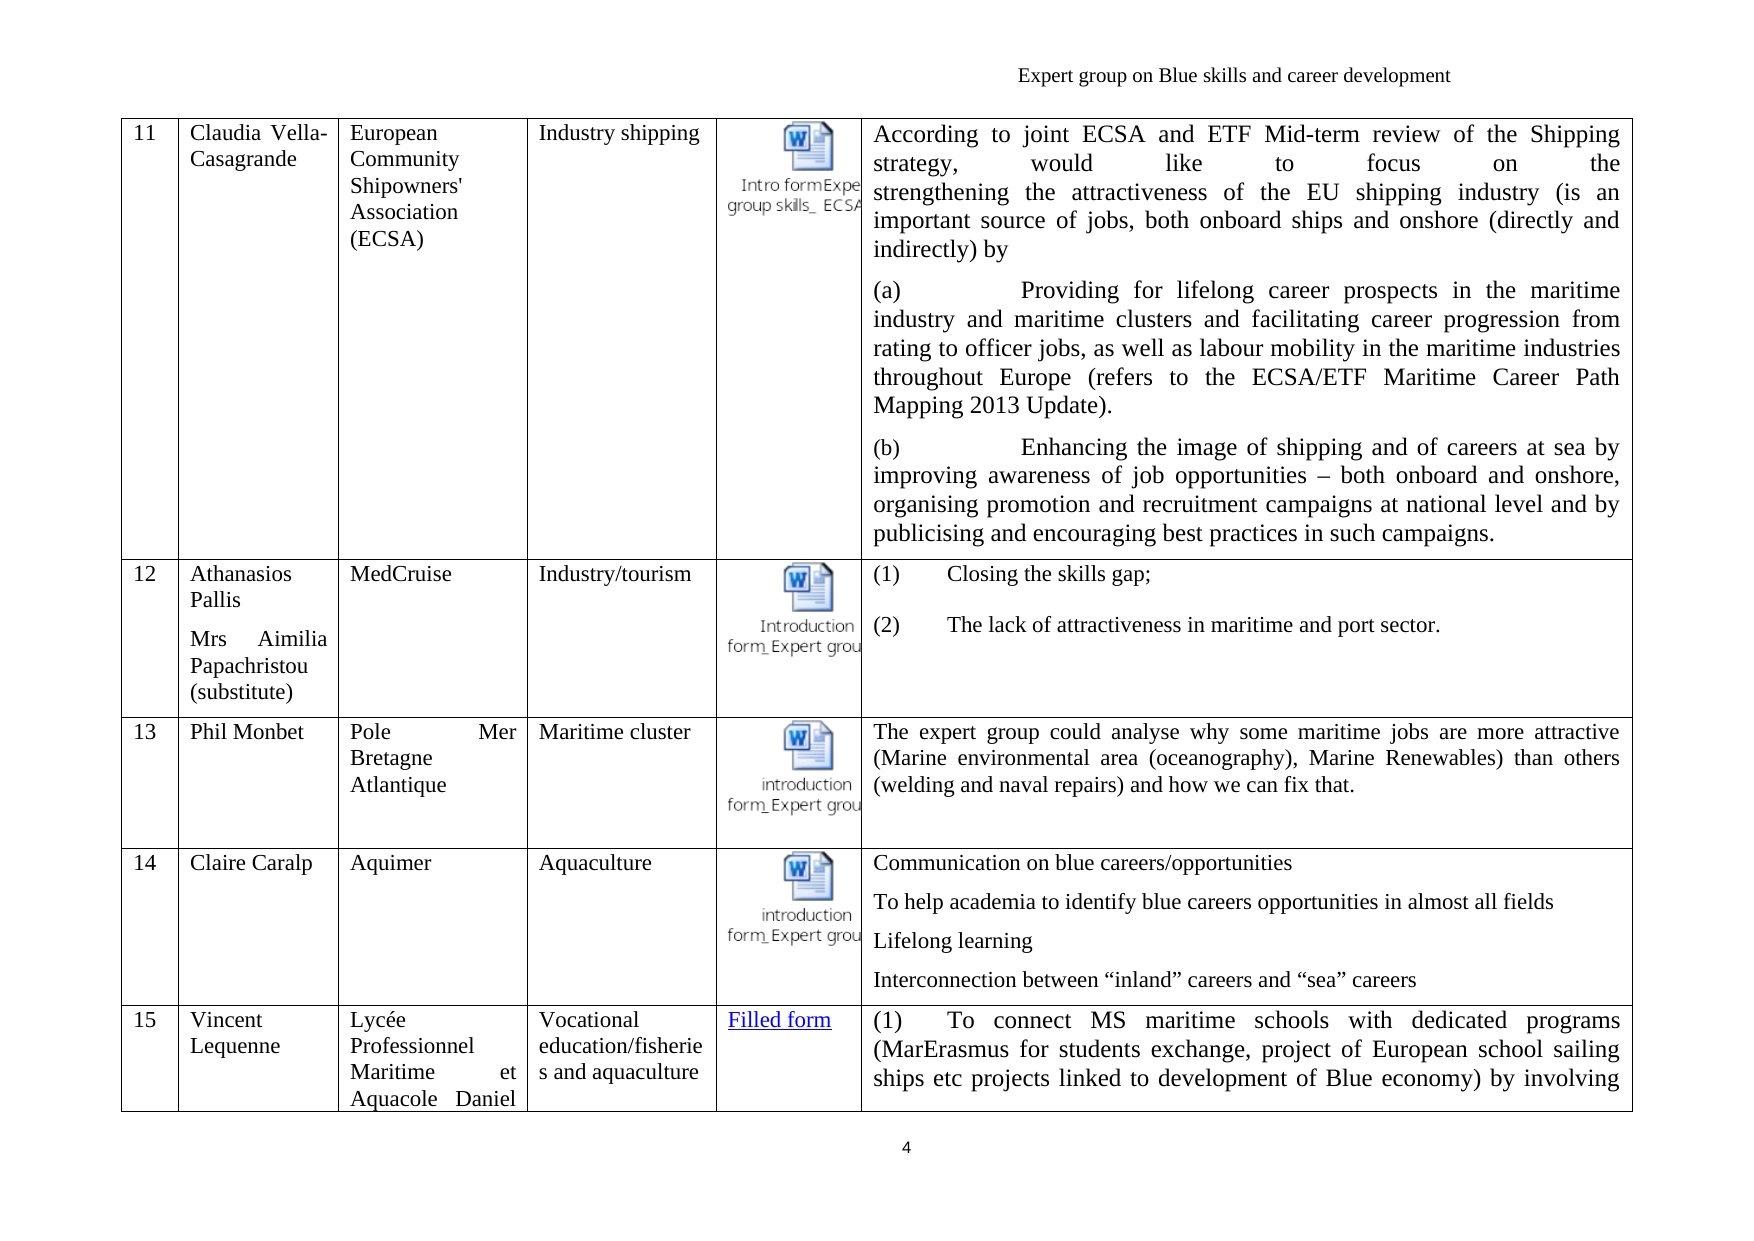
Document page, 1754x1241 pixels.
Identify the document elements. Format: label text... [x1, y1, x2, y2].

table_cell Phil Monbet [179, 718, 338, 848]
table_cell European Community Shipowners' Association (ECSA) [339, 119, 527, 559]
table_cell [528, 1006, 716, 1111]
table_cell MedCruise [339, 560, 527, 717]
table_cell Industry shipping [528, 119, 716, 559]
table_cell Industry/tourism [528, 560, 716, 717]
table_cell [717, 718, 861, 848]
table_cell Aquimer [339, 849, 527, 1004]
table_cell Communication on blue careers/opportunities To help academia to identify blue careers opportunities in almost all fields Lifelong learning Interconnection between “inland” careers and “sea” careers [862, 849, 1632, 1004]
table_cell 13 [122, 718, 178, 848]
table_cell Claudia Vella-Casagrande [179, 119, 338, 559]
table_cell Vincent Lequenne [179, 1006, 338, 1111]
table_cell Claire Caralp [179, 849, 338, 1004]
table_cell Filled form [717, 1006, 861, 1111]
table_cell Pole Mer Bretagne Atlantique [339, 718, 527, 848]
table_cell According to joint ECSA and ETF Mid-term review of the Shipping strategy, would like to focus on the strengthening the attractiveness of the EU shipping industry (is an important source of jobs, both onboard ships and onshore (directly and indirectly) by Providing for lifelong career prospects in the maritime industry and maritime clusters and facilitating career progression from rating to officer jobs, as well as labour mobility in the maritime industries throughout Europe (refers to the ECSA/ETF Maritime Career Path Mapping 2013 Update). Enhancing the image of shipping and of careers at sea by improving awareness of job opportunities – both onboard and onshore, organising promotion and recruitment campaigns at national level and by publicising and encouraging best practices in such campaigns. [862, 119, 1632, 559]
table_cell 14 [122, 849, 178, 1004]
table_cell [339, 1006, 527, 1111]
table_cell The expert group could analyse why some maritime jobs are more attractive (Marine environmental area (oceanography), Marine Renewables) than others (welding and naval repairs) and how we can fix that. [862, 718, 1632, 848]
table_cell 12 [122, 560, 178, 717]
table_cell Maritime cluster [528, 718, 716, 848]
table_cell Aquaculture [528, 849, 716, 1004]
table_cell 15 [122, 1006, 178, 1111]
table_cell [862, 1006, 1632, 1111]
table_cell Closing the skills gap; The lack of attractiveness in maritime and port sector. [862, 560, 1632, 717]
table_cell Athanasios Pallis Mrs Aimilia Papachristou (substitute) [179, 560, 338, 717]
table_cell [717, 119, 861, 559]
table_cell [717, 560, 861, 717]
table_cell 11 [122, 119, 178, 559]
table_cell [717, 849, 861, 1004]
